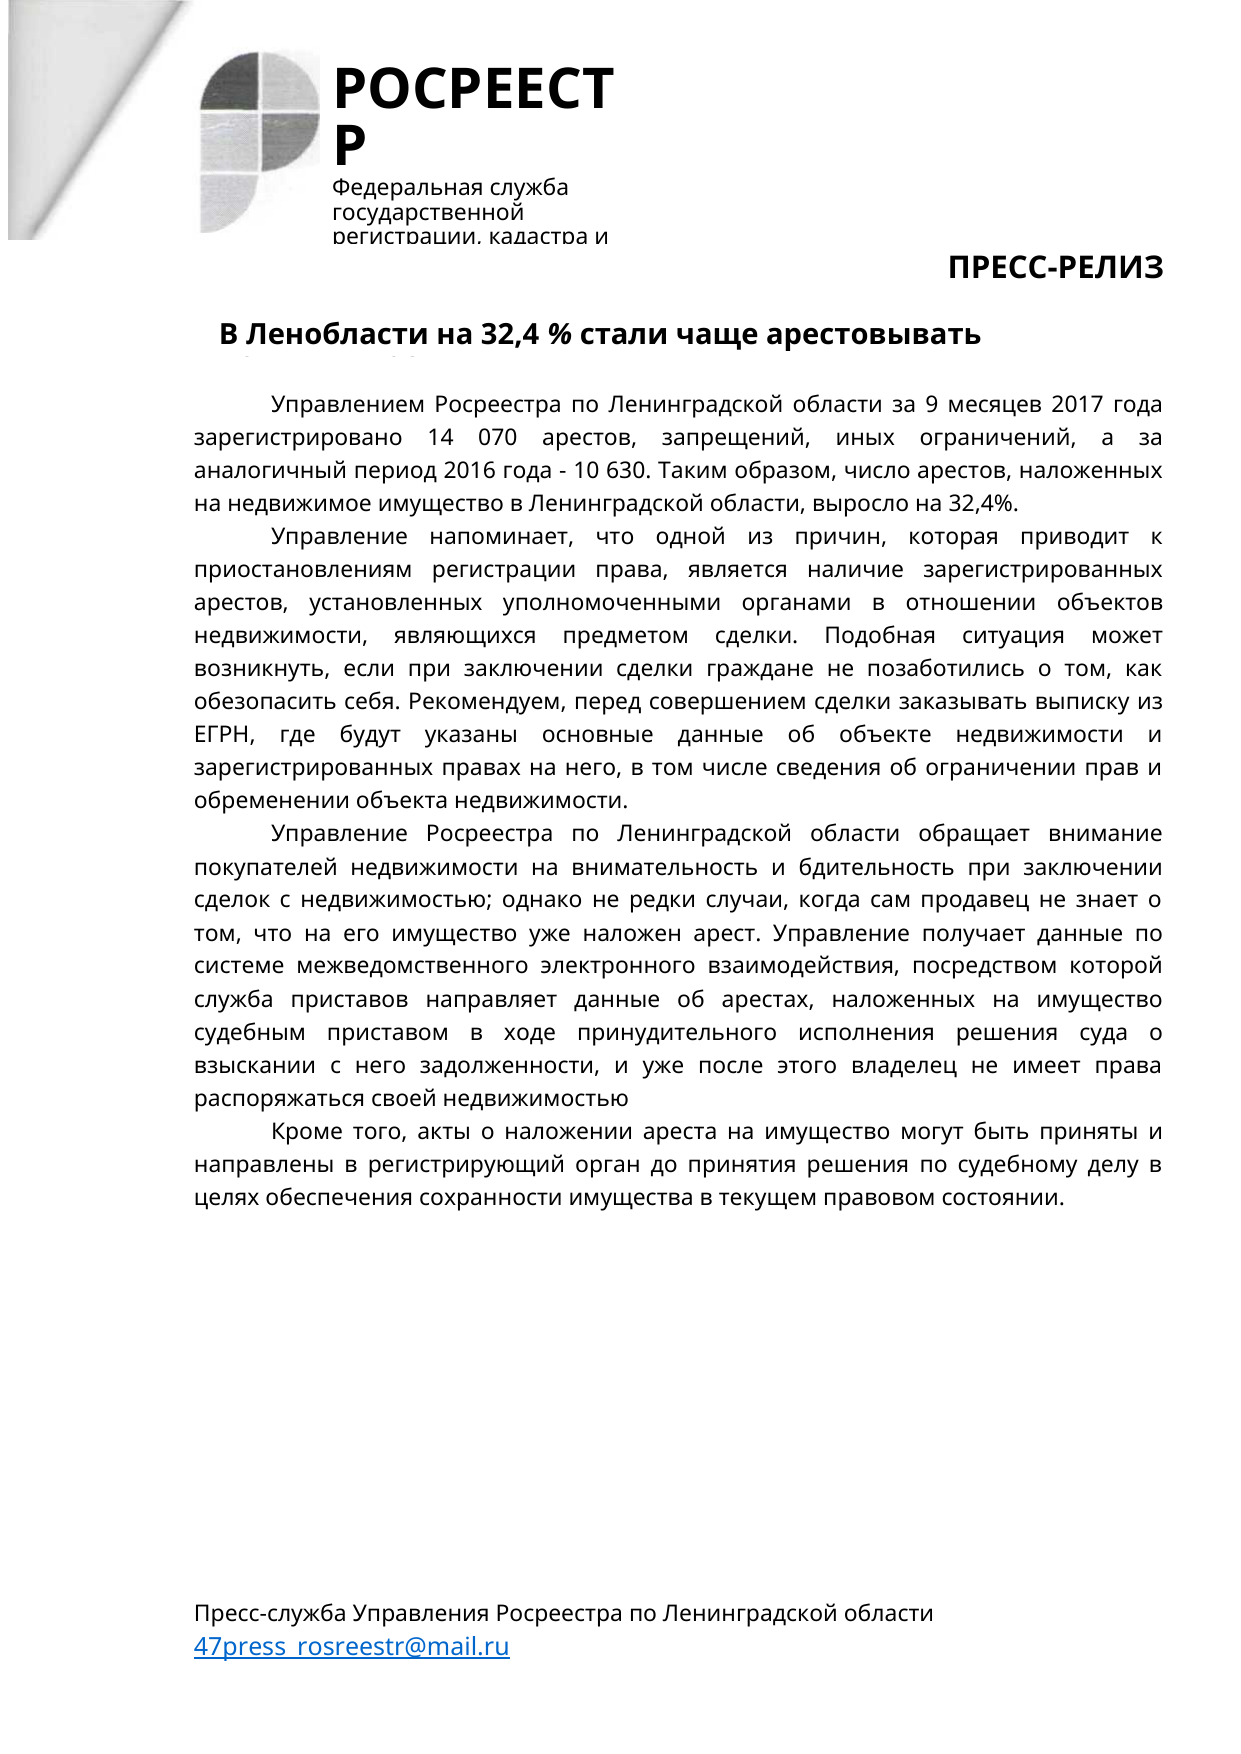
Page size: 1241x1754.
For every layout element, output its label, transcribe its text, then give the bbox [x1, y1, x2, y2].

text РОСРЕЕСТР [332, 64, 647, 176]
text В Ленобласти на 32,4 % стали чаще арестовывать недвижимость [219, 321, 1164, 357]
text Управление Росреестра по Ленинградской области обращает внимание покупателей недвижимости на внимательность и бдительность при заключении сделок с недвижимостью; однако не редки случаи, когда сам продавец не знает о том, что на его имущество уже наложен арест. Управление получает данные по системе межведомственного электронного взаимодействия, посредством которой служба приставов направляет данные об арестах, наложенных на имущество судебным приставом в ходе принудительного исполнения решения суда о взыскании с него задолженности, и уже после этого владелец не имеет права распоряжаться своей недвижимостью [194, 816, 1164, 1113]
text ПРЕСС-РЕЛИЗ [194, 254, 1164, 285]
text Федеральная служба государственной регистрации, кадастра и картографии Управление Росреестра по Ленинградской области [332, 176, 647, 244]
text Управление напоминает, что одной из причин, которая приводит к приостановлениям регистрации права, является наличие зарегистрированных арестов, установленных уполномоченными органами в отношении объектов недвижимости, являющихся предметом сделки. Подобная ситуация может возникнуть, если при заключении сделки граждане не позаботились о том, как обезопасить себя. Рекомендуем, перед совершением сделки заказывать выписку из ЕГРН, где будут указаны основные данные об объекте недвижимости и зарегистрированных правах на него, в том числе сведения об ограничении прав и обременении объекта недвижимости. [194, 518, 1164, 816]
picture [8, 0, 320, 240]
text Кроме того, акты о наложении ареста на имущество могут быть приняты и направлены в регистрирующий орган до принятия решения по судебному делу в целях обеспечения сохранности имущества в текущем правовом состоянии. [194, 1113, 1164, 1212]
text Управлением Росреестра по Ленинградской области за 9 месяцев 2017 года зарегистрировано 14 070 арестов, запрещений, иных ограничений, а за аналогичный период 2016 года - 10 630. Таким образом, число арестов, наложенных на недвижимое имущество в Ленинградской области, выросло на 32,4%. [194, 386, 1164, 518]
text Пресс-служба Управления Росреестра по Ленинградской области 47press_rosreestr@mail.ru [194, 1594, 1164, 1662]
